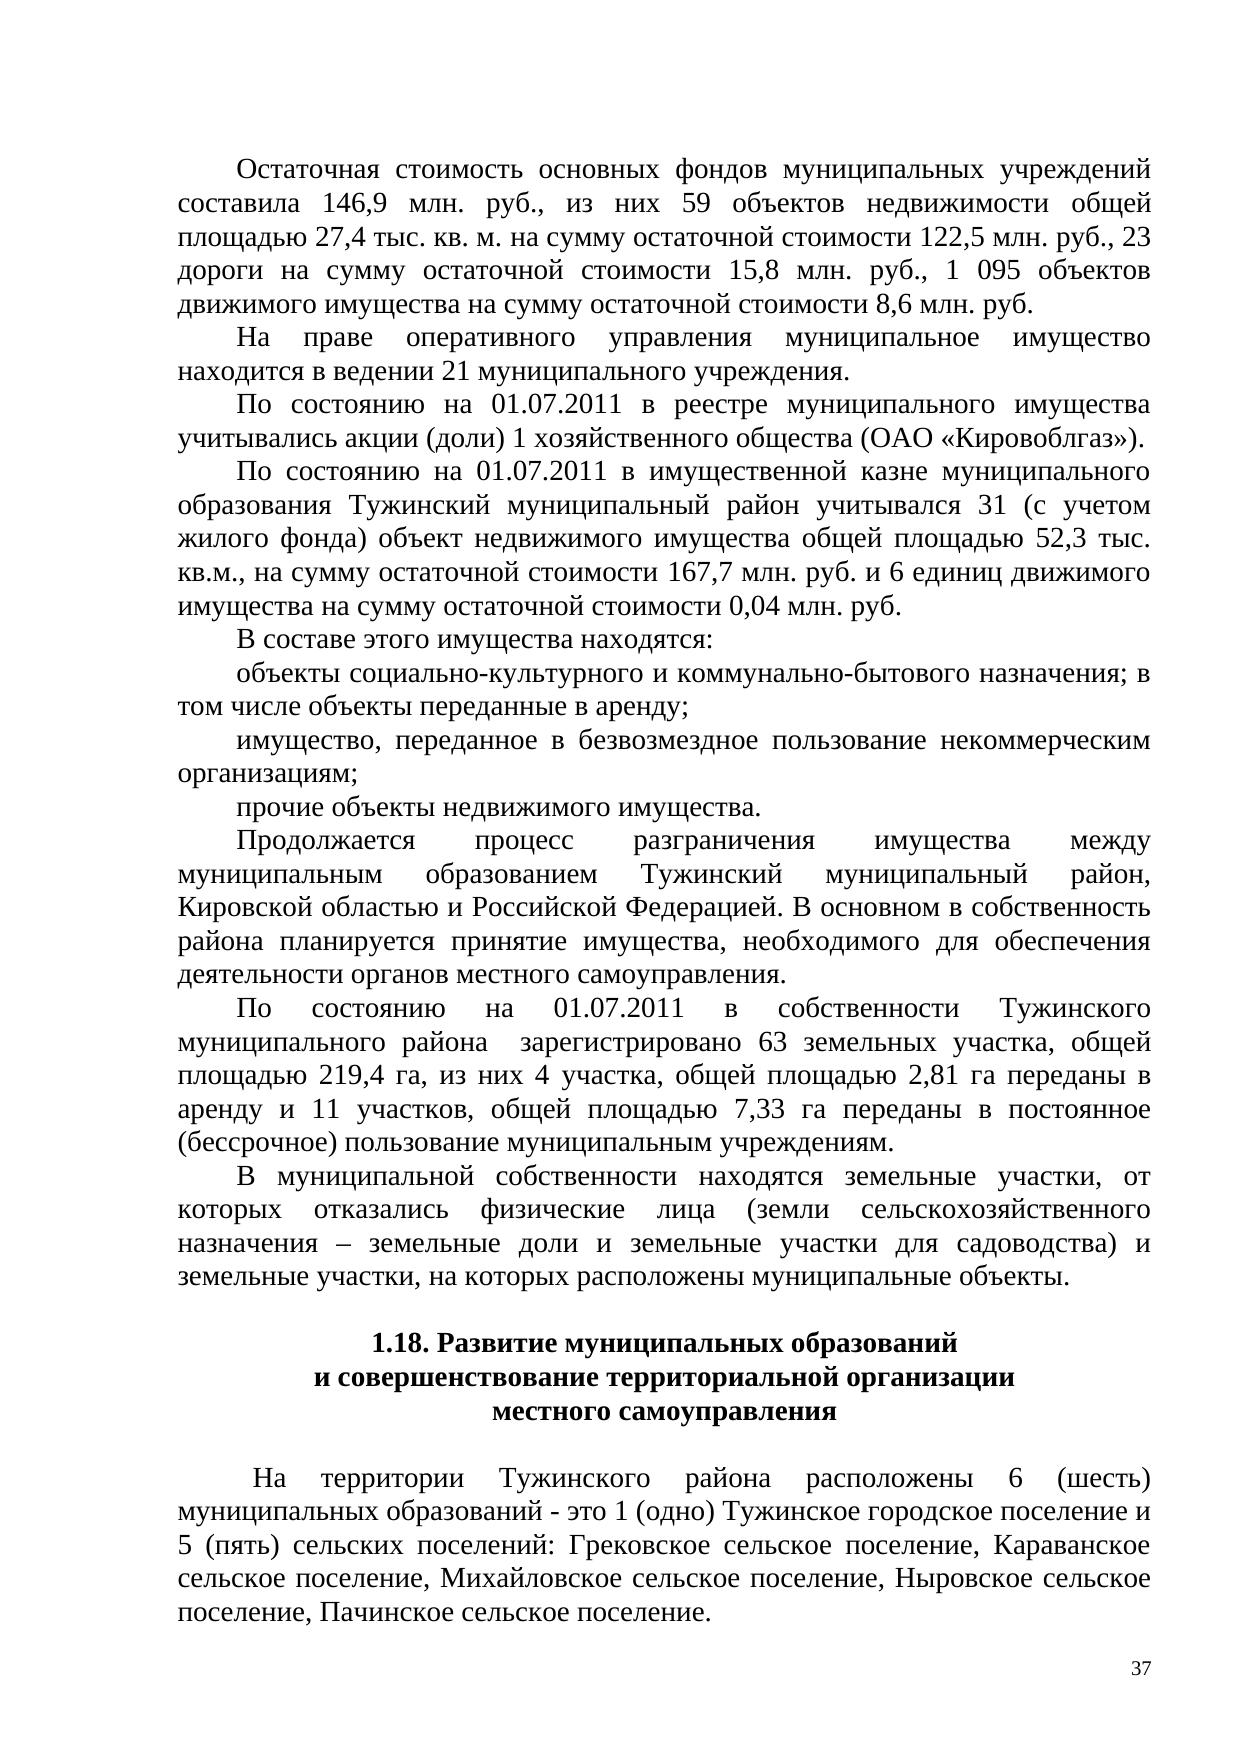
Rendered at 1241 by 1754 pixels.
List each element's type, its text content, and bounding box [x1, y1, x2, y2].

text По состоянию на 01.07.2011 в реестре муниципального имущества учитывались акции (доли) 1 хозяйственного общества (ОАО «Кировоблгаз»). [177, 386, 1152, 453]
text В муниципальной собственности находятся земельные участки, от которых отказались физические лица (земли сельскохозяйственного назначения – земельные доли и земельные участки для садоводства) и земельные участки, на которых расположены муниципальные объекты. [177, 1158, 1152, 1292]
text прочие объекты недвижимого имущества. [177, 789, 1152, 822]
text 1.18. Развитие муниципальных образований [177, 1326, 1152, 1359]
text и совершенствование территориальной организации [177, 1359, 1152, 1393]
text Продолжается процесс разграничения имущества между муниципальным образованием Тужинский муниципальный район, Кировской областью и Российской Федерацией. В основном в собственность района планируется принятие имущества, необходимого для обеспечения деятельности органов местного самоуправления. [177, 822, 1152, 990]
text В составе этого имущества находятся: [177, 621, 1152, 655]
text На территории Тужинского района расположены 6 (шесть) муниципальных образований - это 1 (одно) Тужинское городское поселение и 5 (пять) сельских поселений: Грековское сельское поселение, Караванское сельское поселение, Михайловское сельское поселение, Ныровское сельское поселение, Пачинское сельское поселение. [177, 1460, 1152, 1627]
text По состоянию на 01.07.2011 в собственности Тужинского муниципального района зарегистрировано 63 земельных участка, общей площадью , из них 4 участка, общей площадью переданы в аренду и 11 участков, общей площадью переданы в постоянное (бессрочное) пользование муниципальным учреждениям. [177, 990, 1152, 1158]
text местного самоуправления [177, 1393, 1152, 1426]
text Остаточная стоимость основных фондов муниципальных учреждений составила 146,9 млн. руб., из них 59 объектов недвижимости общей площадью 27,4 тыс. кв. м. на сумму остаточной стоимости 122,5 млн. руб., 23 дороги на сумму остаточной стоимости 15,8 млн. руб., 1 095 объектов движимого имущества на сумму остаточной стоимости 8,6 млн. руб. [177, 152, 1152, 319]
text По состоянию на 01.07.2011 в имущественной казне муниципального образования Тужинский муниципальный район учитывался 31 (с учетом жилого фонда) объект недвижимого имущества общей площадью 52,3 тыс. кв.м., на сумму остаточной стоимости 167,7 млн. руб. и 6 единиц движимого имущества на сумму остаточной стоимости 0,04 млн. руб. [177, 453, 1152, 621]
text На праве оперативного управления муниципальное имущество находится в ведении 21 муниципального учреждения. [177, 319, 1152, 386]
text объекты социально-культурного и коммунально-бытового назначения; в том числе объекты переданные в аренду; [177, 655, 1152, 722]
text имущество, переданное в безвозмездное пользование некоммерческим организациям; [177, 722, 1152, 789]
